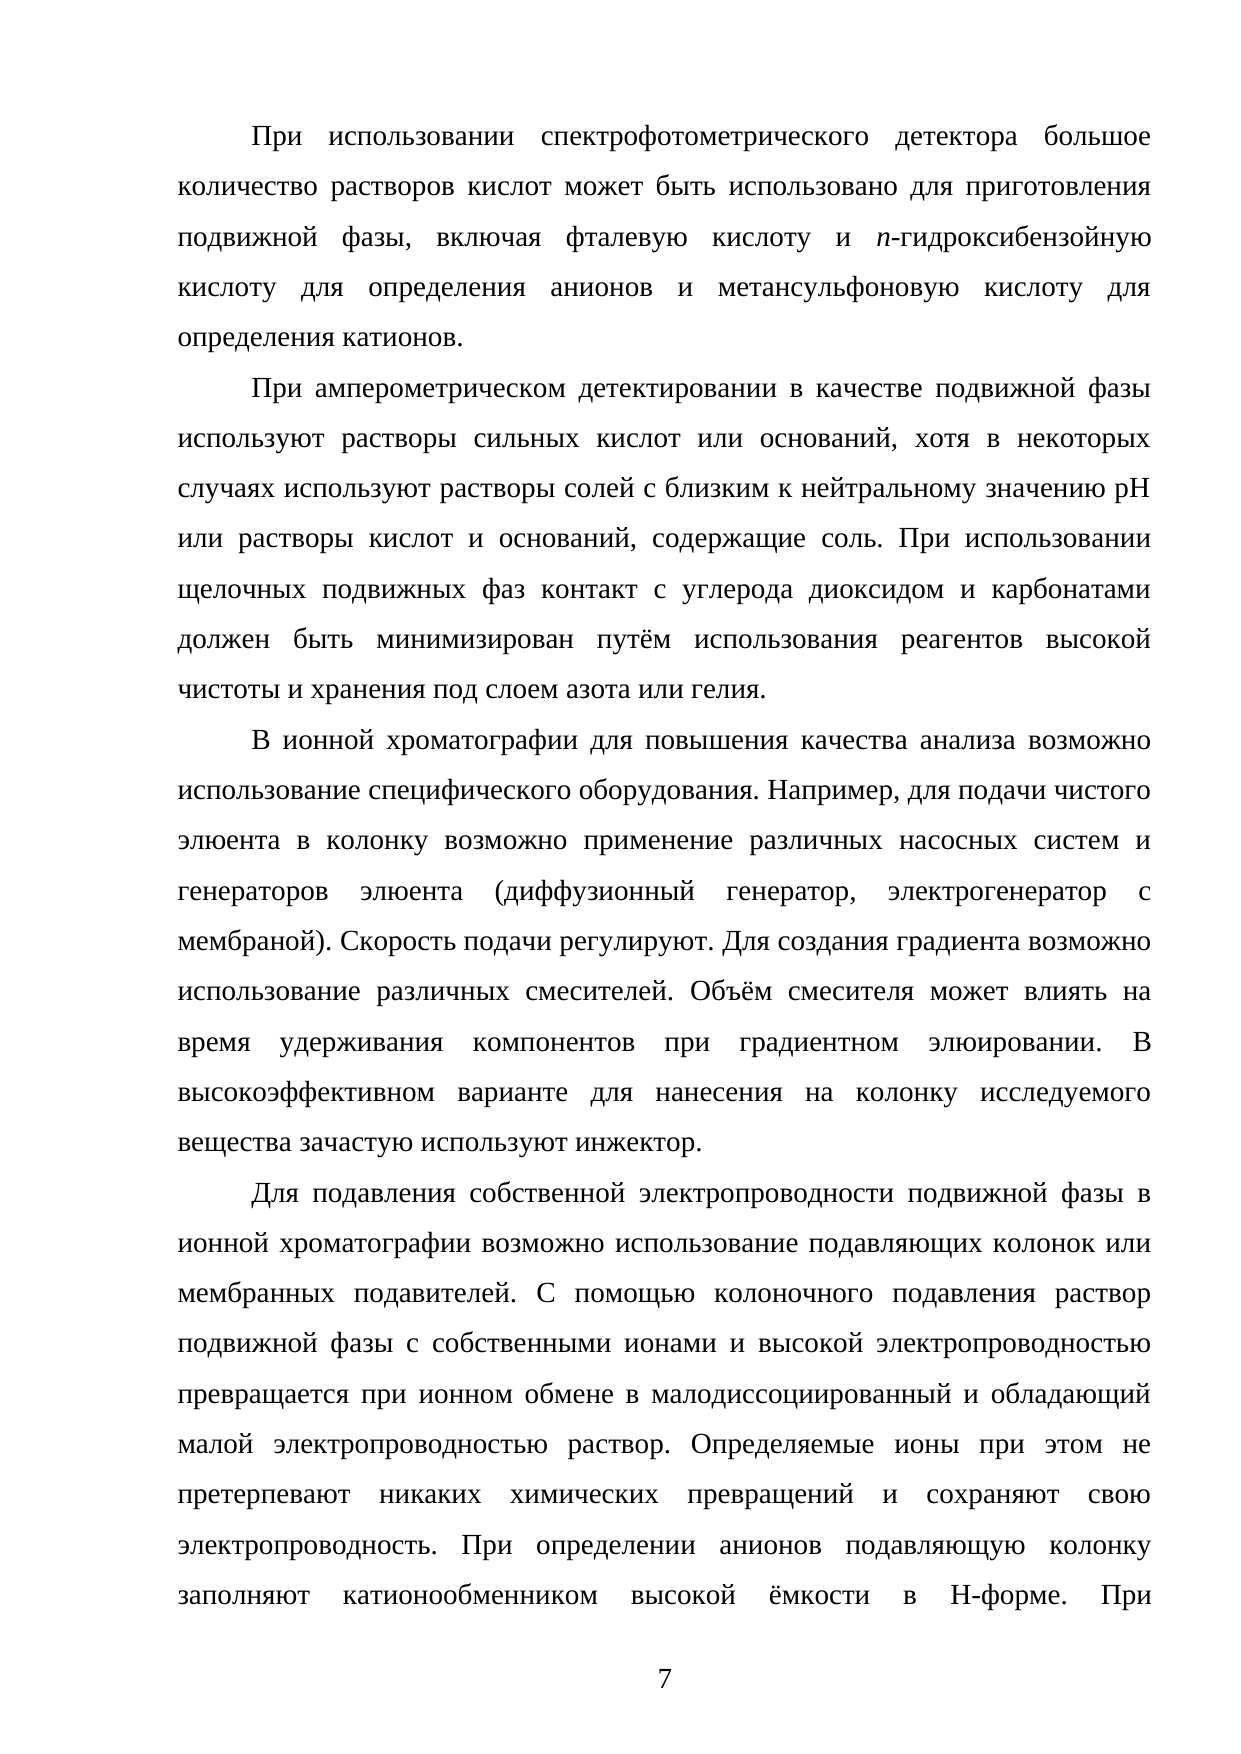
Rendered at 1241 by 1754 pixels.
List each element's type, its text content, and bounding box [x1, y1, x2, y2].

text В ионной хроматографии для повышения качества анализа возможно использование специфического оборудования. Например, для подачи чистого элюента в колонку возможно применение различных насосных систем и генераторов элюента (диффузионный генератор, электрогенератор с мембраной). Скорость подачи регулируют. Для создания градиента возможно использование различных смесителей. Объём смесителя может влиять на время удерживания компонентов при градиентном элюировании. В высокоэффективном варианте для нанесения на колонку исследуемого вещества зачастую используют инжектор. [177, 722, 1152, 1158]
text При использовании спектрофотометрического детектора большое количество растворов кислот может быть использовано для приготовления подвижной фазы, включая фталевую кислоту и п-гидроксибензойную кислоту для определения анионов и метансульфоновую кислоту для определения катионов. [177, 118, 1152, 353]
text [177, 1175, 1152, 1611]
text При амперометрическом детектировании в качестве подвижной фазы используют растворы сильных кислот или оснований, хотя в некоторых случаях используют растворы солей с близким к нейтральному значению рН или растворы кислот и оснований, содержащие соль. При использовании щелочных подвижных фаз контакт с углерода диоксидом и карбонатами должен быть минимизирован путём использования реагентов высокой чистоты и хранения под слоем азота или гелия. [177, 370, 1152, 705]
